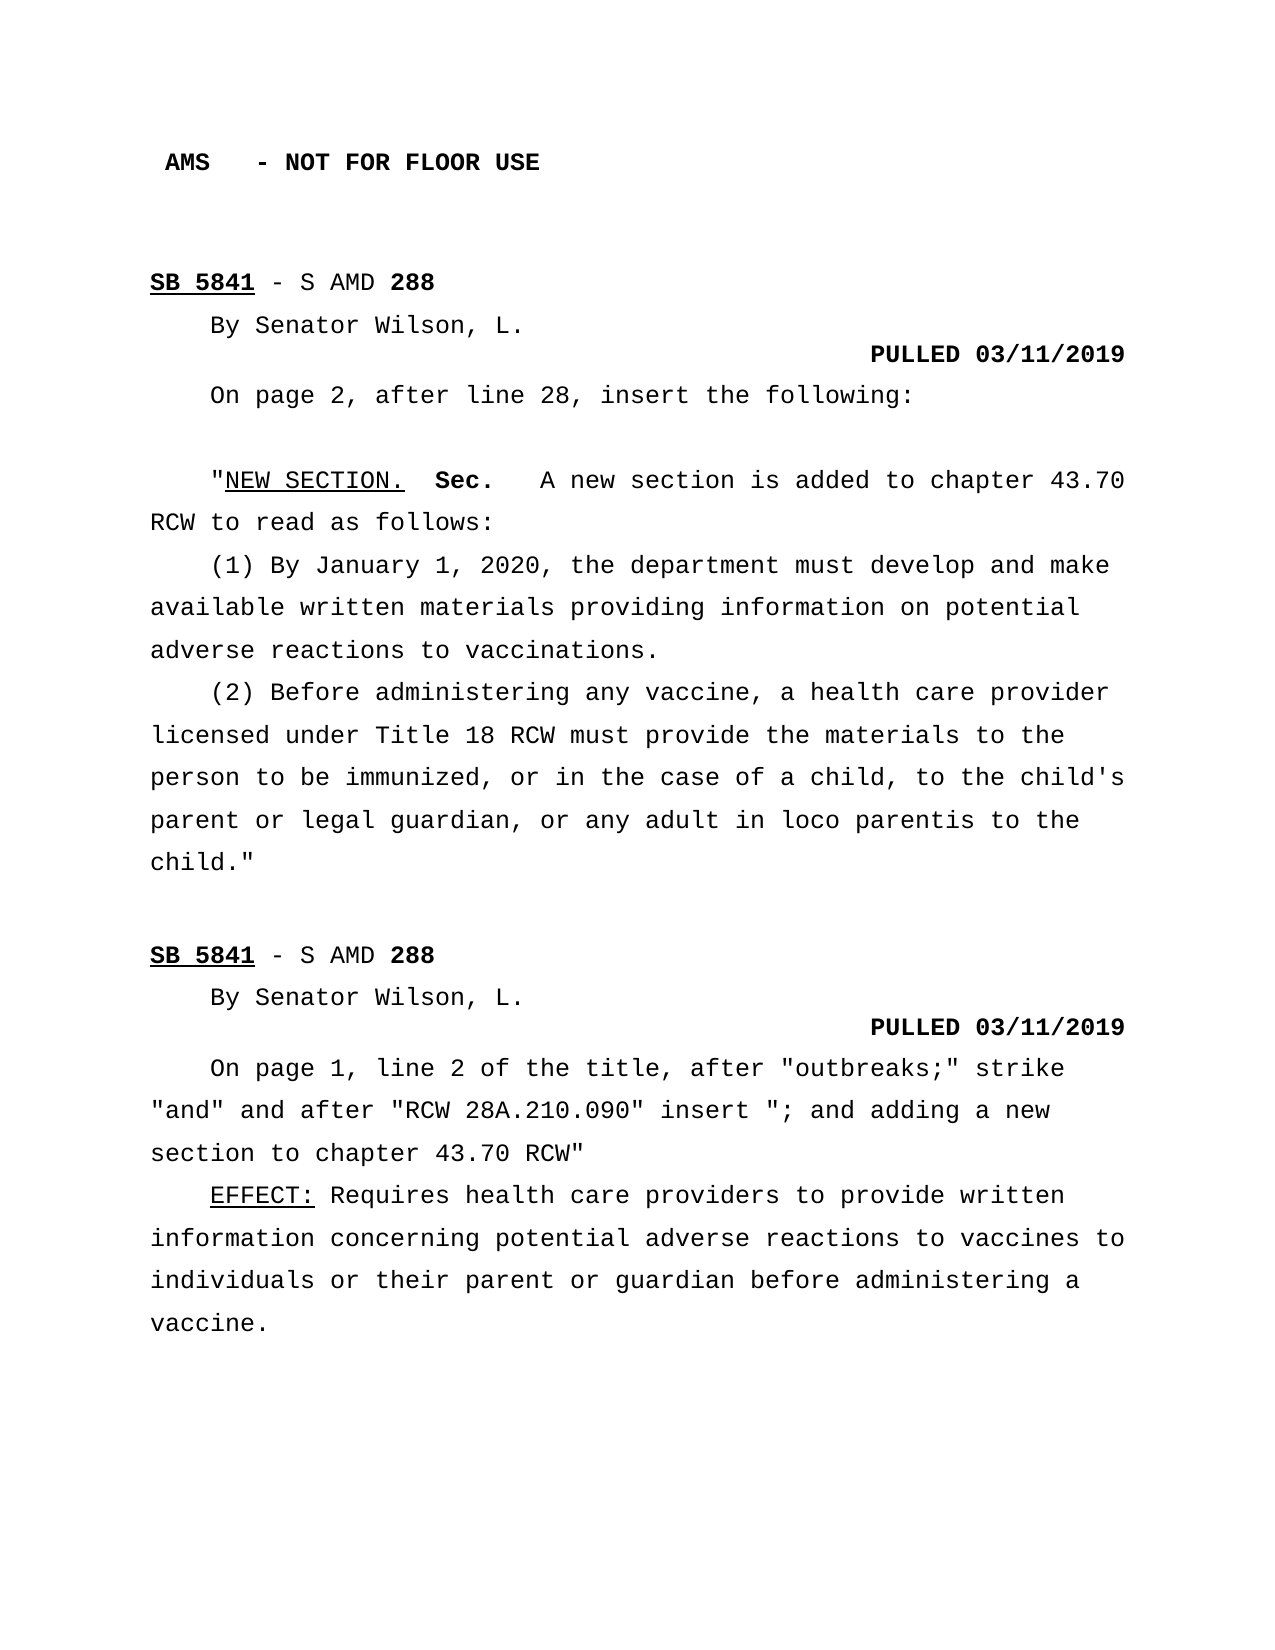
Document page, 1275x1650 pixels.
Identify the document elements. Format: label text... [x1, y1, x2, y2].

text SB 5841 - S AMD 288 [150, 929, 1125, 972]
text By Senator Wilson, L. [150, 299, 1125, 342]
text PULLED 03/11/2019 [150, 342, 1125, 370]
text By Senator Wilson, L. [150, 972, 1125, 1014]
text EFFECT: Requires health care providers to provide written information concerning potential adverse reactions to vaccines to individuals or their parent or guardian before administering a vaccine. [150, 1170, 1125, 1340]
text AMS - NOT FOR FLOOR USE [150, 150, 1125, 178]
text SB 5841 - S AMD 288 [150, 257, 1125, 299]
text "NEW SECTION. Sec. A new section is added to chapter 43.70 RCW to read as follows: [150, 454, 1125, 539]
text On page 1, line 2 of the title, after "outbreaks;" strike "and" and after "RCW 28A.210.090" insert "; and adding a new section to chapter 43.70 RCW" [150, 1042, 1125, 1170]
text PULLED 03/11/2019 [150, 1014, 1125, 1042]
text (1) By January 1, 2020, the department must develop and make available written materials providing information on potential adverse reactions to vaccinations. [150, 539, 1125, 667]
text On page 2, after line 28, insert the following: [150, 370, 1125, 412]
text (2) Before administering any vaccine, a health care provider licensed under Title 18 RCW must provide the materials to the person to be immunized, or in the case of a child, to the child's parent or legal guardian, or any adult in loco parentis to the child." [150, 667, 1125, 879]
